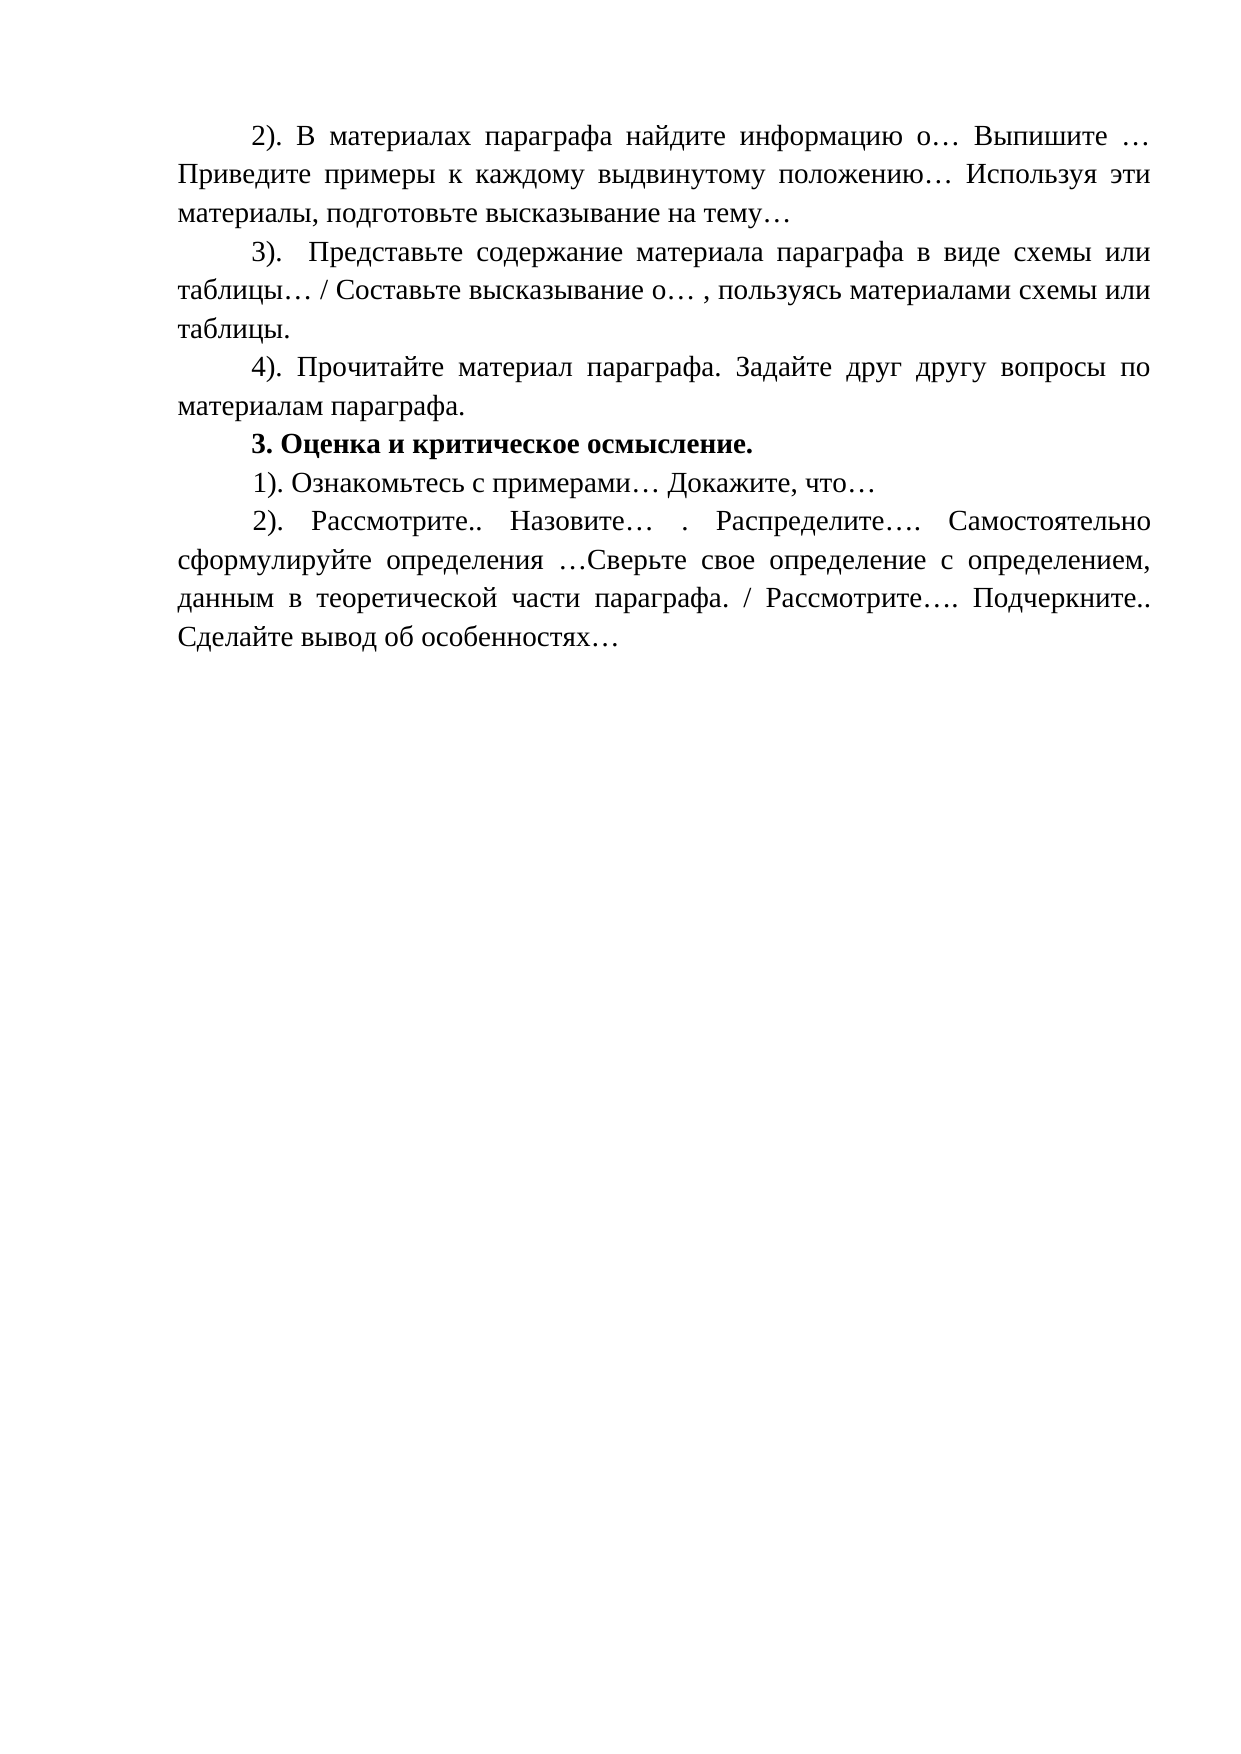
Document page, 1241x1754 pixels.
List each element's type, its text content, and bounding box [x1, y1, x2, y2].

text 4). Прочитайте материал параграфа. Задайте друг другу вопросы по материалам параграфа. [177, 349, 1152, 421]
text 1). Ознакомьтесь с примерами… Докажите, что… [177, 465, 1152, 498]
text 2). Рассмотрите.. Назовите… . Распределите…. Самостоятельно сформулируйте определения …Сверьте свое определение с определением, данным в теоретической части параграфа. / Рассмотрите…. Подчеркните.. Сделайте вывод об особенностях… [177, 503, 1152, 653]
text 3. Оценка и критическое осмысление. [177, 426, 1152, 460]
text 3). Представьте содержание материала параграфа в виде схемы или таблицы… / Составьте высказывание о… , пользуясь материалами схемы или таблицы. [177, 234, 1152, 344]
text 2). В материалах параграфа найдите информацию о… Выпишите … Приведите примеры к каждому выдвинутому положению… Используя эти материалы, подготовьте высказывание на тему… [177, 118, 1152, 229]
